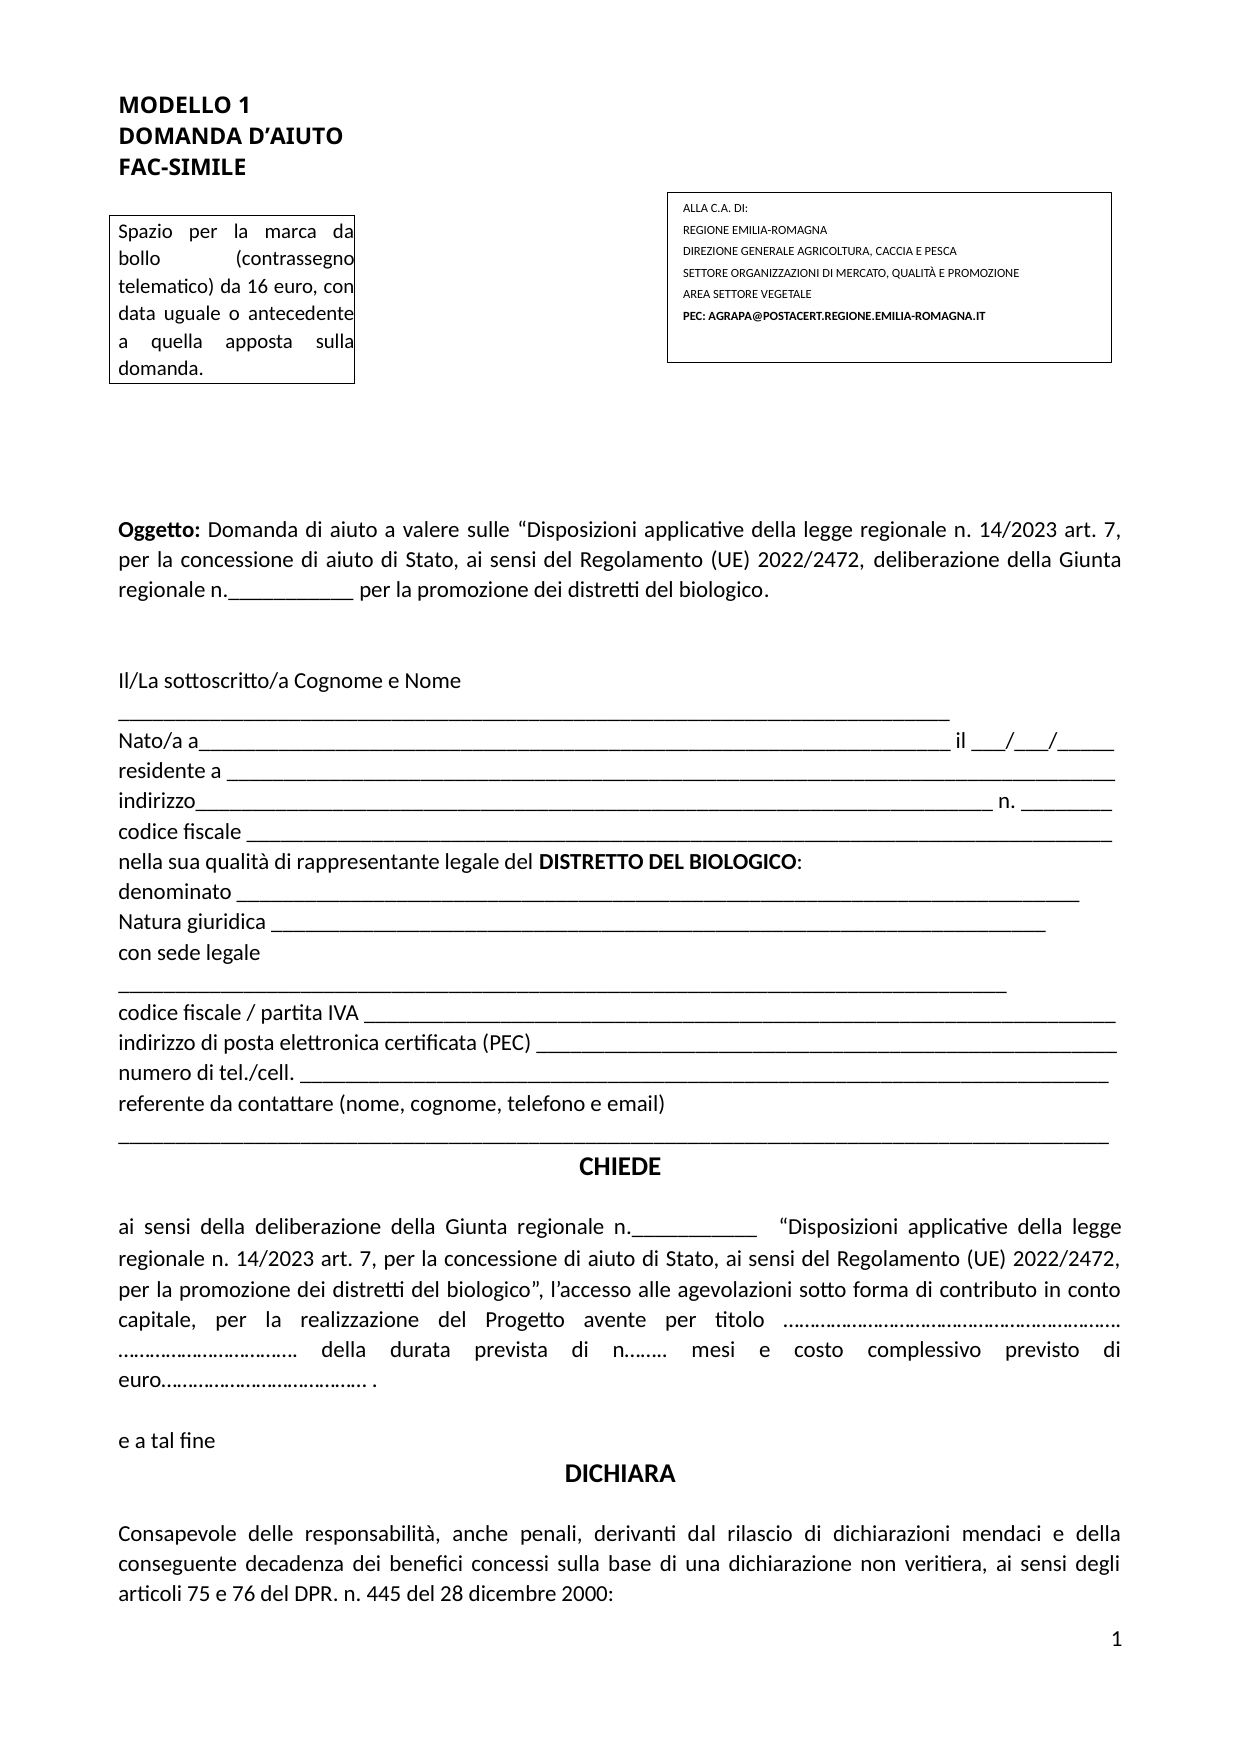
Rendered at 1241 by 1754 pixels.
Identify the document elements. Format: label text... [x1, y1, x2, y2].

text denominato __________________________________________________________________________ [118, 877, 1122, 905]
text e a tal fine [118, 1426, 1122, 1454]
text FAC-SIMILE [118, 151, 1122, 182]
text Spazio per la marca da bollo (contrassegno telematico) da 16 euro, con data uguale o antecedente a quella apposta sulla domanda. [110, 216, 354, 383]
text Consapevole delle responsabilità, anche penali, derivanti dal rilascio di dichiarazioni mendaci e della conseguente decadenza dei benefici concessi sulla base di una dichiarazione non veritiera, ai sensi degli articoli 75 e 76 del DPR. n. 445 del 28 dicembre 2000: [118, 1519, 1122, 1607]
text con sede legale ______________________________________________________________________________ [118, 938, 1122, 996]
text ai sensi della deliberazione della Giunta regionale n.___________ “Disposizioni applicative della legge regionale n. 14/2023 art. 7, per la concessione di aiuto di Stato, ai sensi del Regolamento (UE) 2022/2472, per la promozione dei distretti del biologico”, l’accesso alle agevolazioni sotto forma di contributo in conto capitale, per la realizzazione del Progetto avente per titolo ……………………………………………………….……………………………. della durata prevista di n…….. mesi e costo complessivo previsto di euro………………………………… . [118, 1212, 1122, 1393]
text nella sua qualità di rappresentante legale del DISTRETTO DEL BIOLOGICO: [118, 847, 1122, 875]
text DOMANDA D’AIUTO [118, 120, 1122, 151]
text DICHIARA [118, 1456, 1122, 1489]
text MODELLO 1 [118, 89, 1122, 120]
text Natura giuridica ____________________________________________________________________ [118, 907, 1122, 935]
text codice fiscale / partita IVA __________________________________________________________________ [118, 998, 1122, 1026]
text indirizzo di posta elettronica certificata (PEC) ___________________________________________________ [118, 1028, 1122, 1056]
text residente a ______________________________________________________________________________ [118, 756, 1122, 784]
text codice fiscale ____________________________________________________________________________ [118, 817, 1122, 845]
text numero di tel./cell. _______________________________________________________________________ [118, 1058, 1122, 1086]
text Il/La sottoscritto/a Cognome e Nome _________________________________________________________________________ [118, 666, 1122, 724]
text referente da contattare (nome, cognome, telefono e email) _______________________________________________________________________________________ [118, 1089, 1122, 1147]
text Nato/a a__________________________________________________________________ il ___/___/_____ [118, 726, 1122, 754]
text indirizzo______________________________________________________________________ n. ________ [118, 787, 1122, 814]
text CHIEDE [118, 1149, 1122, 1182]
text Oggetto: Domanda di aiuto a valere sulle “Disposizioni applicative della legge regionale n. 14/2023 art. 7, per la concessione di aiuto di Stato, ai sensi del Regolamento (UE) 2022/2472, deliberazione della Giunta regionale n.___________ per la promozione dei distretti del biologico. [118, 515, 1122, 603]
